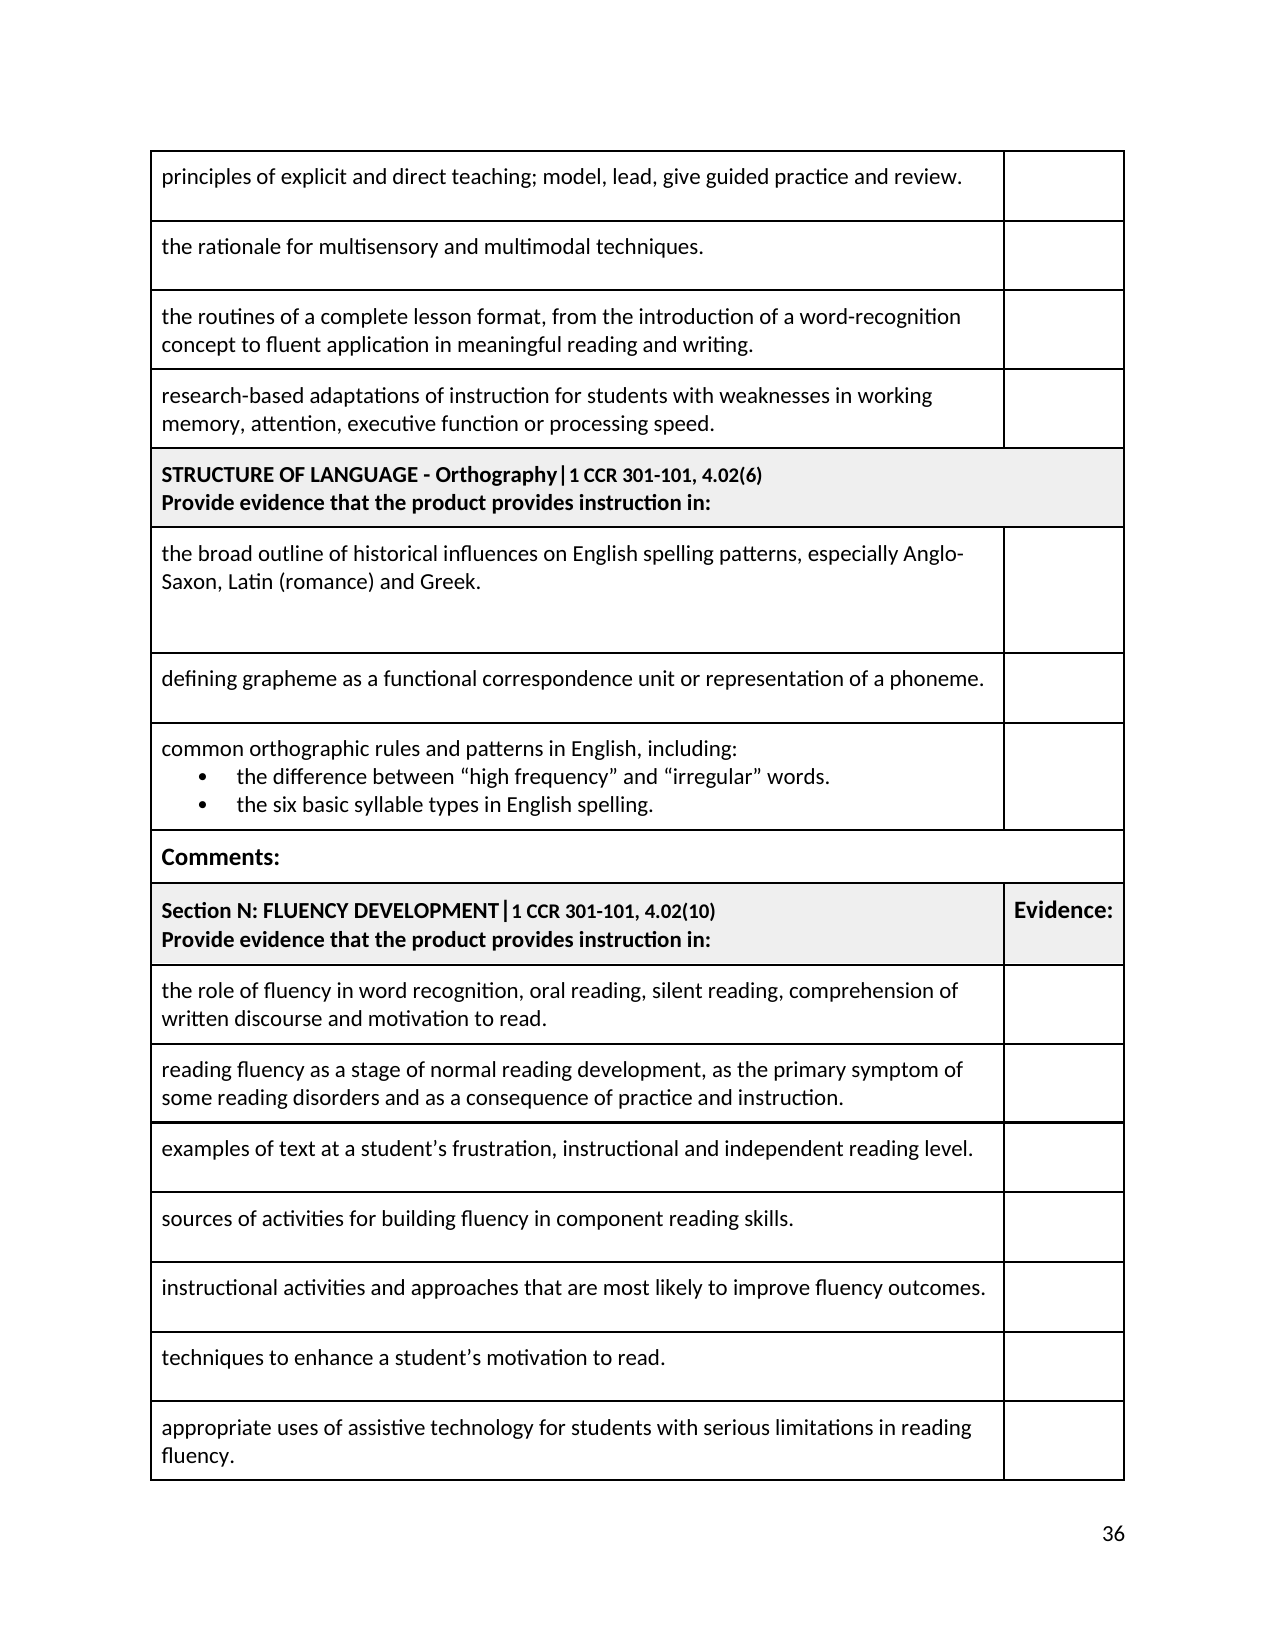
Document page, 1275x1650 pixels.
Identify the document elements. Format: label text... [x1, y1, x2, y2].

table_cell common orthographic rules and patterns in English, including: the difference between “high frequency” and “irregular” words. the six basic syllable types in English spelling. [152, 724, 1003, 829]
table_cell appropriate uses of assistive technology for students with serious limitations in reading fluency. [152, 1402, 1003, 1479]
table_cell [1005, 222, 1123, 289]
table_cell the routines of a complete lesson format, from the introduction of a word-recognition concept to fluent application in meaningful reading and writing. [152, 291, 1003, 368]
table_cell examples of text at a student’s frustration, instructional and independent reading level. [152, 1124, 1003, 1191]
table_cell [1005, 1124, 1123, 1191]
table_cell techniques to enhance a student’s motivation to read. [152, 1333, 1003, 1400]
table_cell [1005, 1402, 1123, 1479]
table_cell [1005, 966, 1123, 1042]
table_cell reading fluency as a stage of normal reading development, as the primary symptom of some reading disorders and as a consequence of practice and instruction. [152, 1045, 1003, 1121]
table_cell [1005, 528, 1123, 652]
table_cell [1005, 370, 1123, 447]
table_cell Evidence: [1005, 884, 1123, 963]
table_cell [1005, 1193, 1123, 1261]
table_cell defining grapheme as a functional correspondence unit or representation of a phoneme. [152, 654, 1003, 722]
table_cell principles of explicit and direct teaching; model, lead, give guided practice and review. [152, 152, 1003, 220]
table_cell [1005, 1333, 1123, 1400]
table_cell [1005, 1263, 1123, 1331]
table_cell the rationale for multisensory and multimodal techniques. [152, 222, 1003, 289]
table_cell sources of activities for building fluency in component reading skills. [152, 1193, 1003, 1261]
table_cell [1005, 724, 1123, 829]
table_cell research-based adaptations of instruction for students with weaknesses in working memory, attention, executive function or processing speed. [152, 370, 1003, 447]
table_cell [1005, 1045, 1123, 1121]
table_cell STRUCTURE OF LANGUAGE - Orthography|1 CCR 301-101, 4.02(6) Provide evidence that the product provides instruction in: [152, 449, 1123, 526]
table_cell [1005, 654, 1123, 722]
table_cell Comments: [152, 831, 1123, 882]
table_cell Section N: FLUENCY DEVELOPMENT|1 CCR 301-101, 4.02(10) Provide evidence that the product provides instruction in: [152, 884, 1003, 963]
table_cell [1005, 291, 1123, 368]
table_cell the broad outline of historical influences on English spelling patterns, especially Anglo-Saxon, Latin (romance) and Greek. [152, 528, 1003, 652]
table_cell [1005, 152, 1123, 220]
table_cell the role of fluency in word recognition, oral reading, silent reading, comprehension of written discourse and motivation to read. [152, 966, 1003, 1042]
table_cell instructional activities and approaches that are most likely to improve fluency outcomes. [152, 1263, 1003, 1331]
